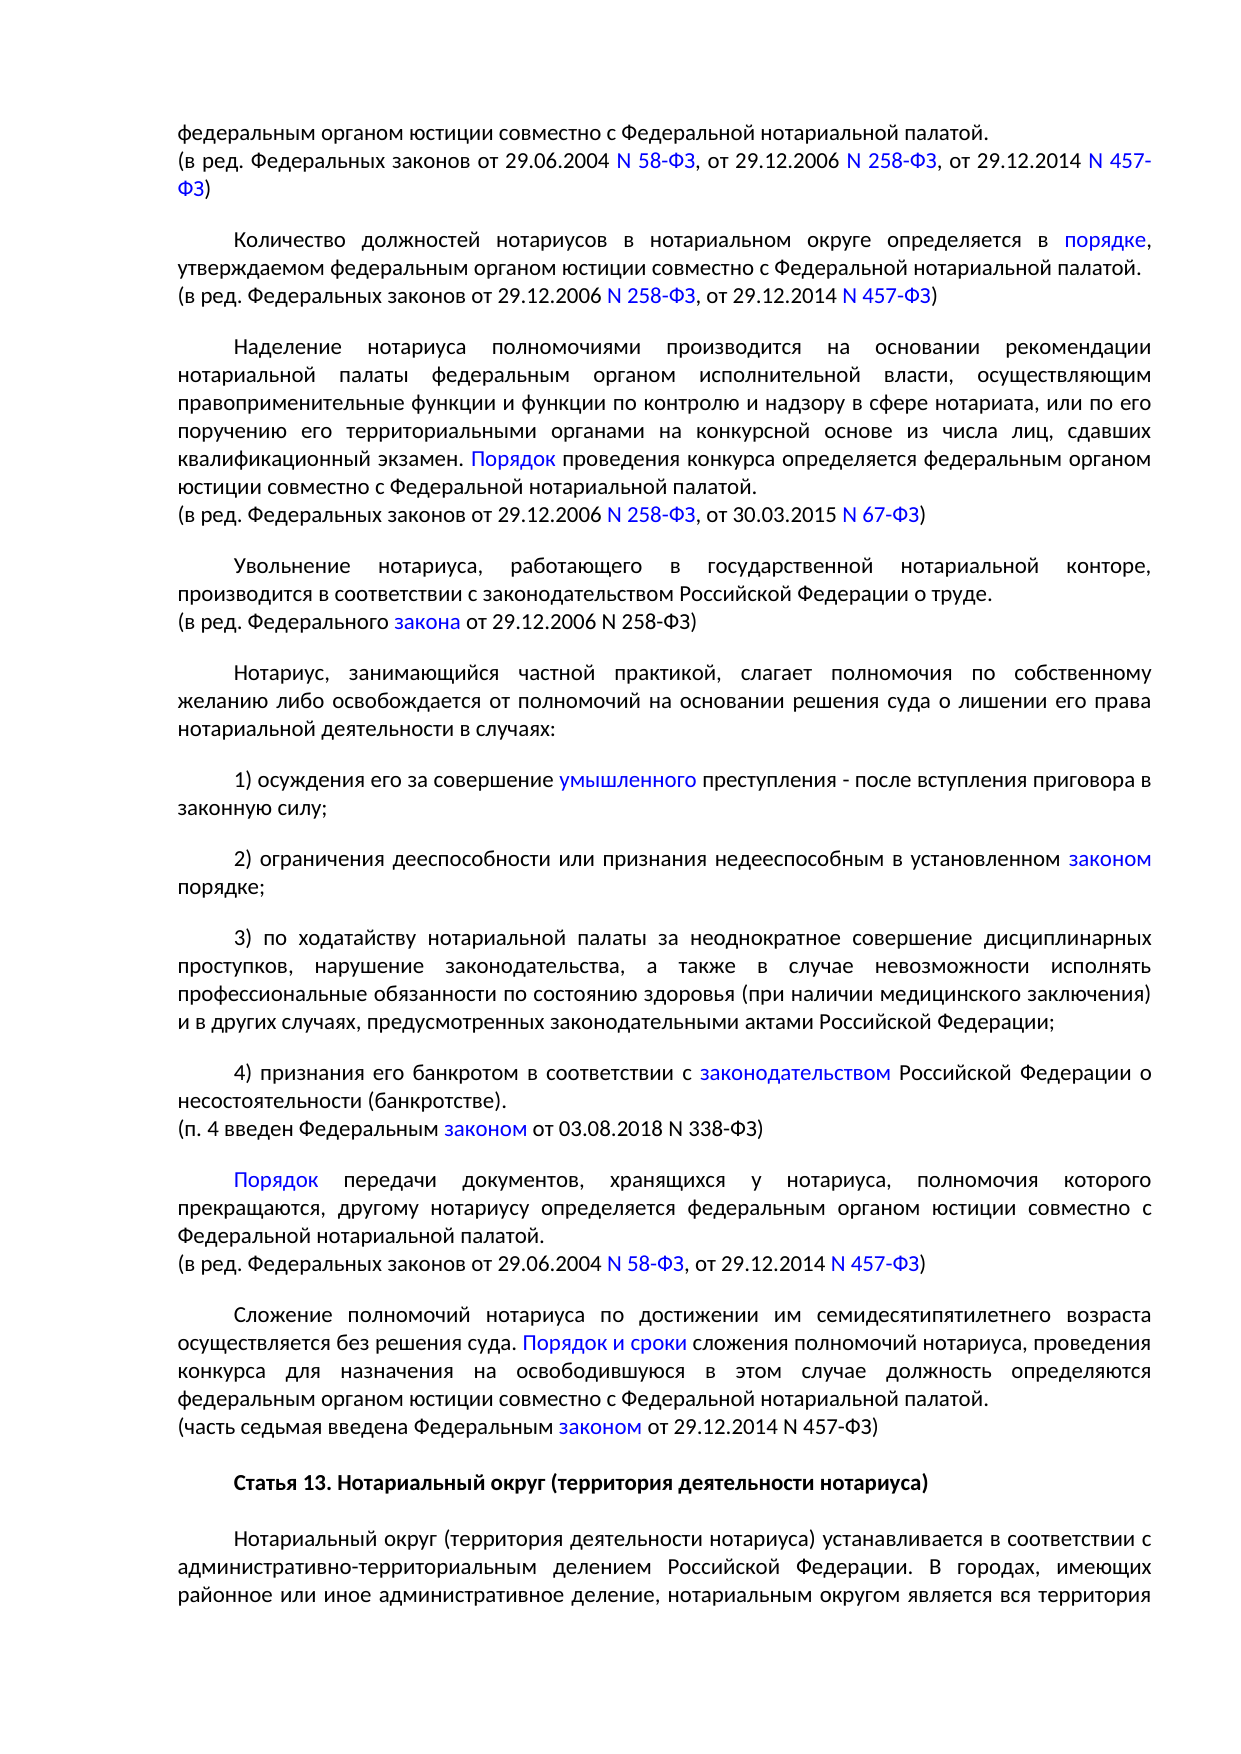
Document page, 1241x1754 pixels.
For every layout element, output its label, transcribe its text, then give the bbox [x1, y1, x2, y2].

text (п. 4 введен Федеральным законом от 03.08.2018 N 338-ФЗ) [177, 1114, 1152, 1142]
text (в ред. Федеральных законов от 29.06.2004 N 58-ФЗ, от 29.12.2014 N 457-ФЗ) [177, 1249, 1152, 1277]
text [177, 1524, 1152, 1608]
text Порядок передачи документов, хранящихся у нотариуса, полномочия которого прекращаются, другому нотариусу определяется федеральным органом юстиции совместно с Федеральной нотариальной палатой. [177, 1165, 1152, 1249]
text Сложение полномочий нотариуса по достижении им семидесятипятилетнего возраста осуществляется без решения суда. Порядок и сроки сложения полномочий нотариуса, проведения конкурса для назначения на освободившуюся в этом случае должность определяются федеральным органом юстиции совместно с Федеральной нотариальной палатой. [177, 1300, 1152, 1412]
text 4) признания его банкротом в соответствии с законодательством Российской Федерации о несостоятельности (банкротстве). [177, 1058, 1152, 1114]
text 1) осуждения его за совершение умышленного преступления - после вступления приговора в законную силу; [177, 765, 1152, 821]
text Увольнение нотариуса, работающего в государственной нотариальной конторе, производится в соответствии с законодательством Российской Федерации о труде. [177, 551, 1152, 607]
text Наделение нотариуса полномочиями производится на основании рекомендации нотариальной палаты федеральным органом исполнительной власти, осуществляющим правоприменительные функции и функции по контролю и надзору в сфере нотариата, или по его поручению его территориальными органами на конкурсной основе из числа лиц, сдавших квалификационный экзамен. Порядок проведения конкурса определяется федеральным органом юстиции совместно с Федеральной нотариальной палатой. [177, 332, 1152, 500]
text Количество должностей нотариусов в нотариальном округе определяется в порядке, утверждаемом федеральным органом юстиции совместно с Федеральной нотариальной палатой. [177, 225, 1152, 281]
text 3) по ходатайству нотариальной палаты за неоднократное совершение дисциплинарных проступков, нарушение законодательства, а также в случае невозможности исполнять профессиональные обязанности по состоянию здоровья (при наличии медицинского заключения) и в других случаях, предусмотренных законодательными актами Российской Федерации; [177, 923, 1152, 1035]
text (в ред. Федерального закона от 29.12.2006 N 258-ФЗ) [177, 607, 1152, 635]
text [177, 118, 1152, 146]
text (в ред. Федеральных законов от 29.12.2006 N 258-ФЗ, от 29.12.2014 N 457-ФЗ) [177, 281, 1152, 309]
text 2) ограничения дееспособности или признания недееспособным в установленном законом порядке; [177, 844, 1152, 900]
text (в ред. Федеральных законов от 29.06.2004 N 58-ФЗ, от 29.12.2006 N 258-ФЗ, от 29.12.2014 N 457-ФЗ) [177, 146, 1152, 202]
text (часть седьмая введена Федеральным законом от 29.12.2014 N 457-ФЗ) [177, 1412, 1152, 1440]
title Статья 13. Нотариальный округ (территория деятельности нотариуса) [177, 1468, 1152, 1496]
text Нотариус, занимающийся частной практикой, слагает полномочия по собственному желанию либо освобождается от полномочий на основании решения суда о лишении его права нотариальной деятельности в случаях: [177, 658, 1152, 742]
text (в ред. Федеральных законов от 29.12.2006 N 258-ФЗ, от 30.03.2015 N 67-ФЗ) [177, 500, 1152, 528]
